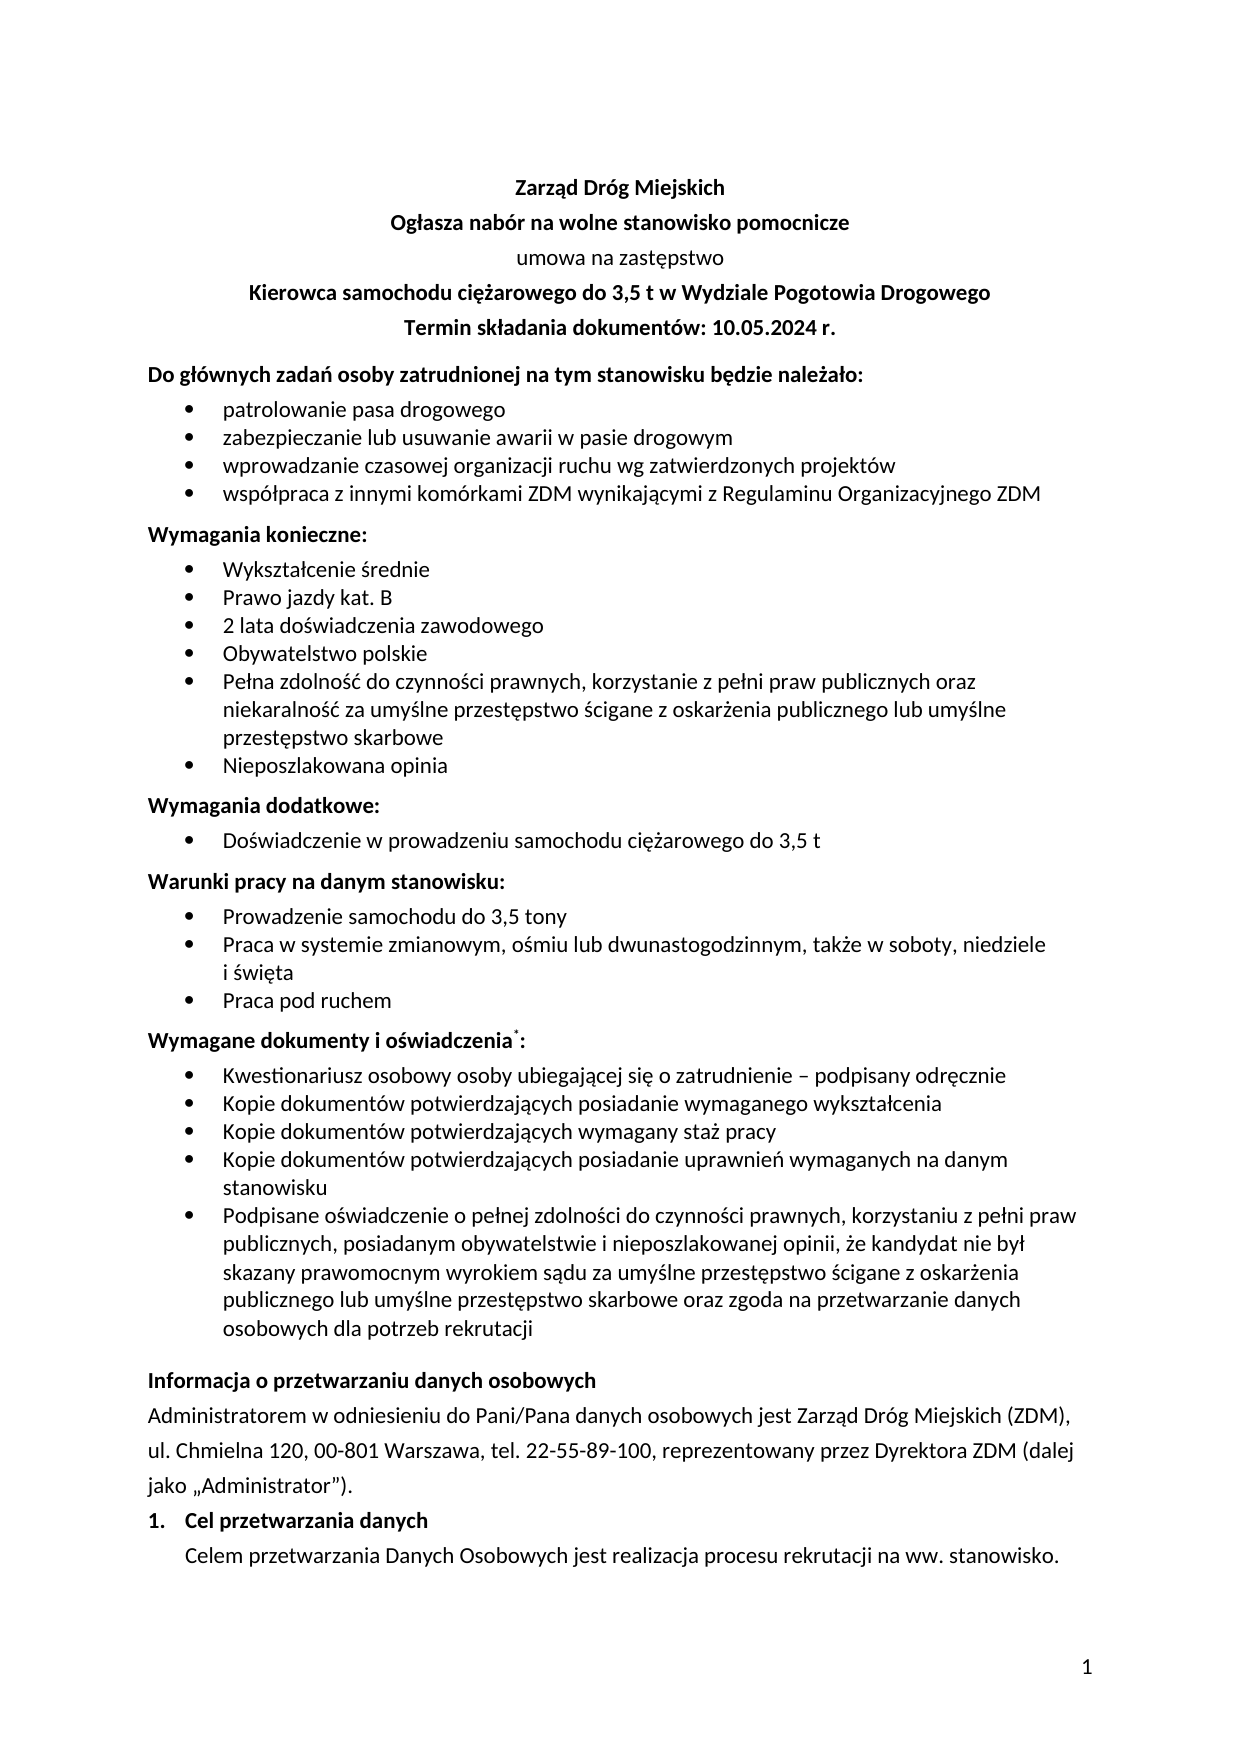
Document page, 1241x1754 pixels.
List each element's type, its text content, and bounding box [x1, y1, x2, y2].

text Cel przetwarzania danych Celem przetwarzania Danych Osobowych jest realizacja procesu rekrutacji na ww. stanowisko. [148, 1507, 1093, 1570]
list wprowadzanie czasowej organizacji ruchu wg zatwierdzonych projektów [185, 451, 1093, 479]
text Administratorem w odniesieniu do Pani/Pana danych osobowych jest Zarząd Dróg Miejskich (ZDM), ul. Chmielna 120, 00-801 Warszawa, tel. 22-55-89-100, reprezentowany przez Dyrektora ZDM (dalej jako „Administrator”). [148, 1402, 1093, 1500]
subtitle Wymagania konieczne: [148, 520, 1093, 548]
subtitle Wymagane dokumenty i oświadczenia: [148, 1026, 1093, 1054]
list Doświadczenie w prowadzeniu samochodu ciężarowego do 3,5 t [185, 826, 1093, 854]
list Obywatelstwo polskie [185, 639, 1093, 667]
text Termin składania dokumentów: 10.05.2024 r. [148, 313, 1093, 341]
list Wykształcenie średnie [185, 555, 1093, 583]
list Nieposzlakowana opinia [185, 751, 1093, 779]
list patrolowanie pasa drogowego [185, 395, 1093, 423]
list Praca w systemie zmianowym, ośmiu lub dwunastogodzinnym, także w soboty, niedziele i święta [185, 930, 1093, 986]
subtitle Wymagania dodatkowe: [148, 791, 1093, 819]
list zabezpieczanie lub usuwanie awarii w pasie drogowym [185, 423, 1093, 451]
subtitle Zarząd Dróg Miejskich Ogłasza nabór na wolne stanowisko pomocnicze [148, 173, 1093, 236]
subtitle Informacja o przetwarzaniu danych osobowych [148, 1367, 1093, 1395]
list Kopie dokumentów potwierdzających posiadanie uprawnień wymaganych na danym stanowisku [185, 1146, 1093, 1202]
list Kopie dokumentów potwierdzających posiadanie wymaganego wykształcenia [185, 1089, 1093, 1117]
list Prowadzenie samochodu do 3,5 tony [185, 902, 1093, 930]
list Kopie dokumentów potwierdzających wymagany staż pracy [185, 1117, 1093, 1146]
list Podpisane oświadczenie o pełnej zdolności do czynności prawnych, korzystaniu z pełni praw publicznych, posiadanym obywatelstwie i nieposzlakowanej opinii, że kandydat nie był skazany prawomocnym wyrokiem sądu za umyślne przestępstwo ścigane z oskarżenia publicznego lub umyślne przestępstwo skarbowe oraz zgoda na przetwarzanie danych osobowych dla potrzeb rekrutacji [185, 1202, 1093, 1342]
list Kwestionariusz osobowy osoby ubiegającej się o zatrudnienie – podpisany odręcznie [185, 1061, 1093, 1089]
subtitle Do głównych zadań osoby zatrudnionej na tym stanowisku będzie należało: [148, 360, 1093, 388]
list Praca pod ruchem [185, 986, 1093, 1014]
text umowa na zastępstwo [148, 243, 1093, 271]
list Prawo jazdy kat. B [185, 583, 1093, 611]
list współpraca z innymi komórkami ZDM wynikającymi z Regulaminu Organizacyjnego ZDM [185, 479, 1093, 507]
text Kierowca samochodu ciężarowego do 3,5 t w Wydziale Pogotowia Drogowego [148, 278, 1093, 306]
list Pełna zdolność do czynności prawnych, korzystanie z pełni praw publicznych oraz niekaralność za umyślne przestępstwo ścigane z oskarżenia publicznego lub umyślne przestępstwo skarbowe [185, 667, 1093, 751]
subtitle Warunki pracy na danym stanowisku: [148, 867, 1093, 895]
list 2 lata doświadczenia zawodowego [185, 611, 1093, 639]
